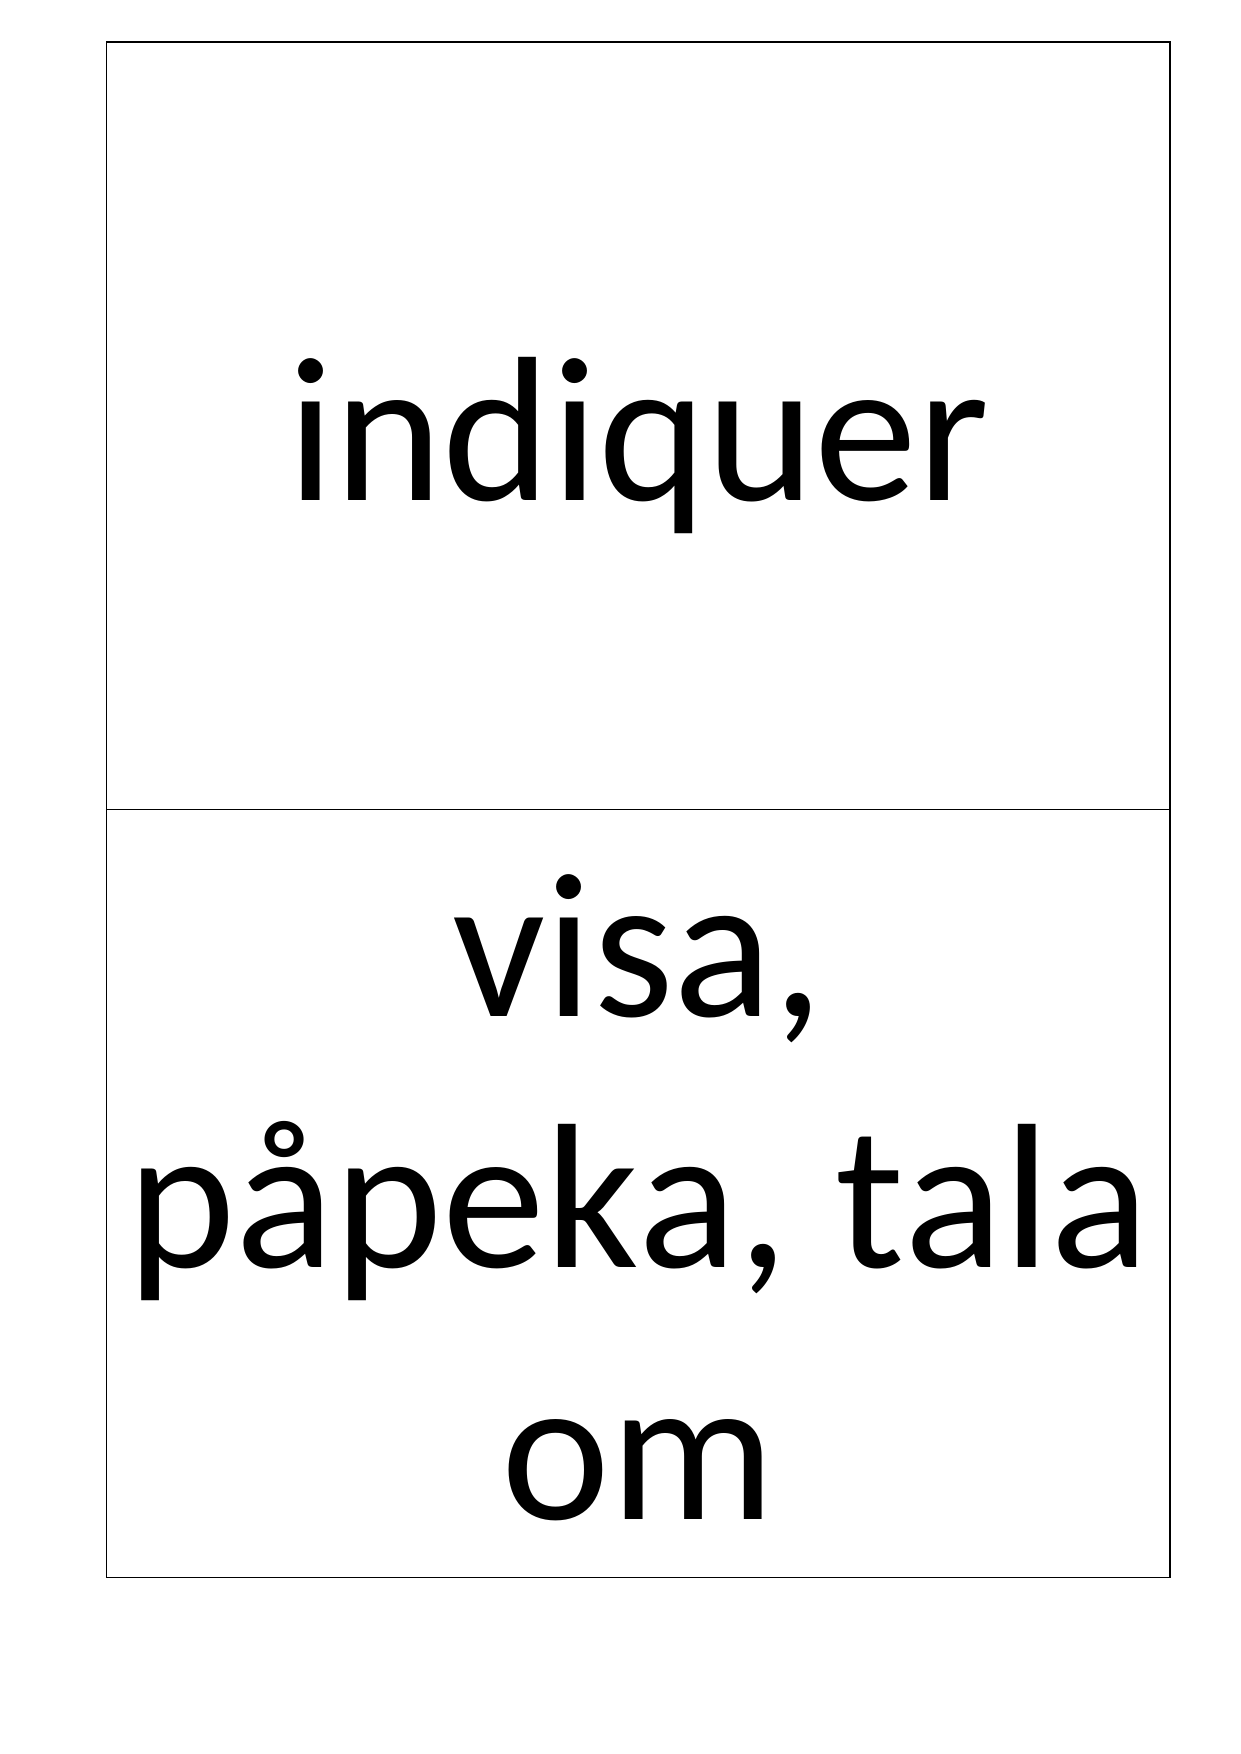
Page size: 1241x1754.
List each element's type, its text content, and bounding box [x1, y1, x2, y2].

table_cell visa, påpeka, tala om [107, 810, 1169, 1577]
table_cell indiquer [107, 43, 1169, 809]
